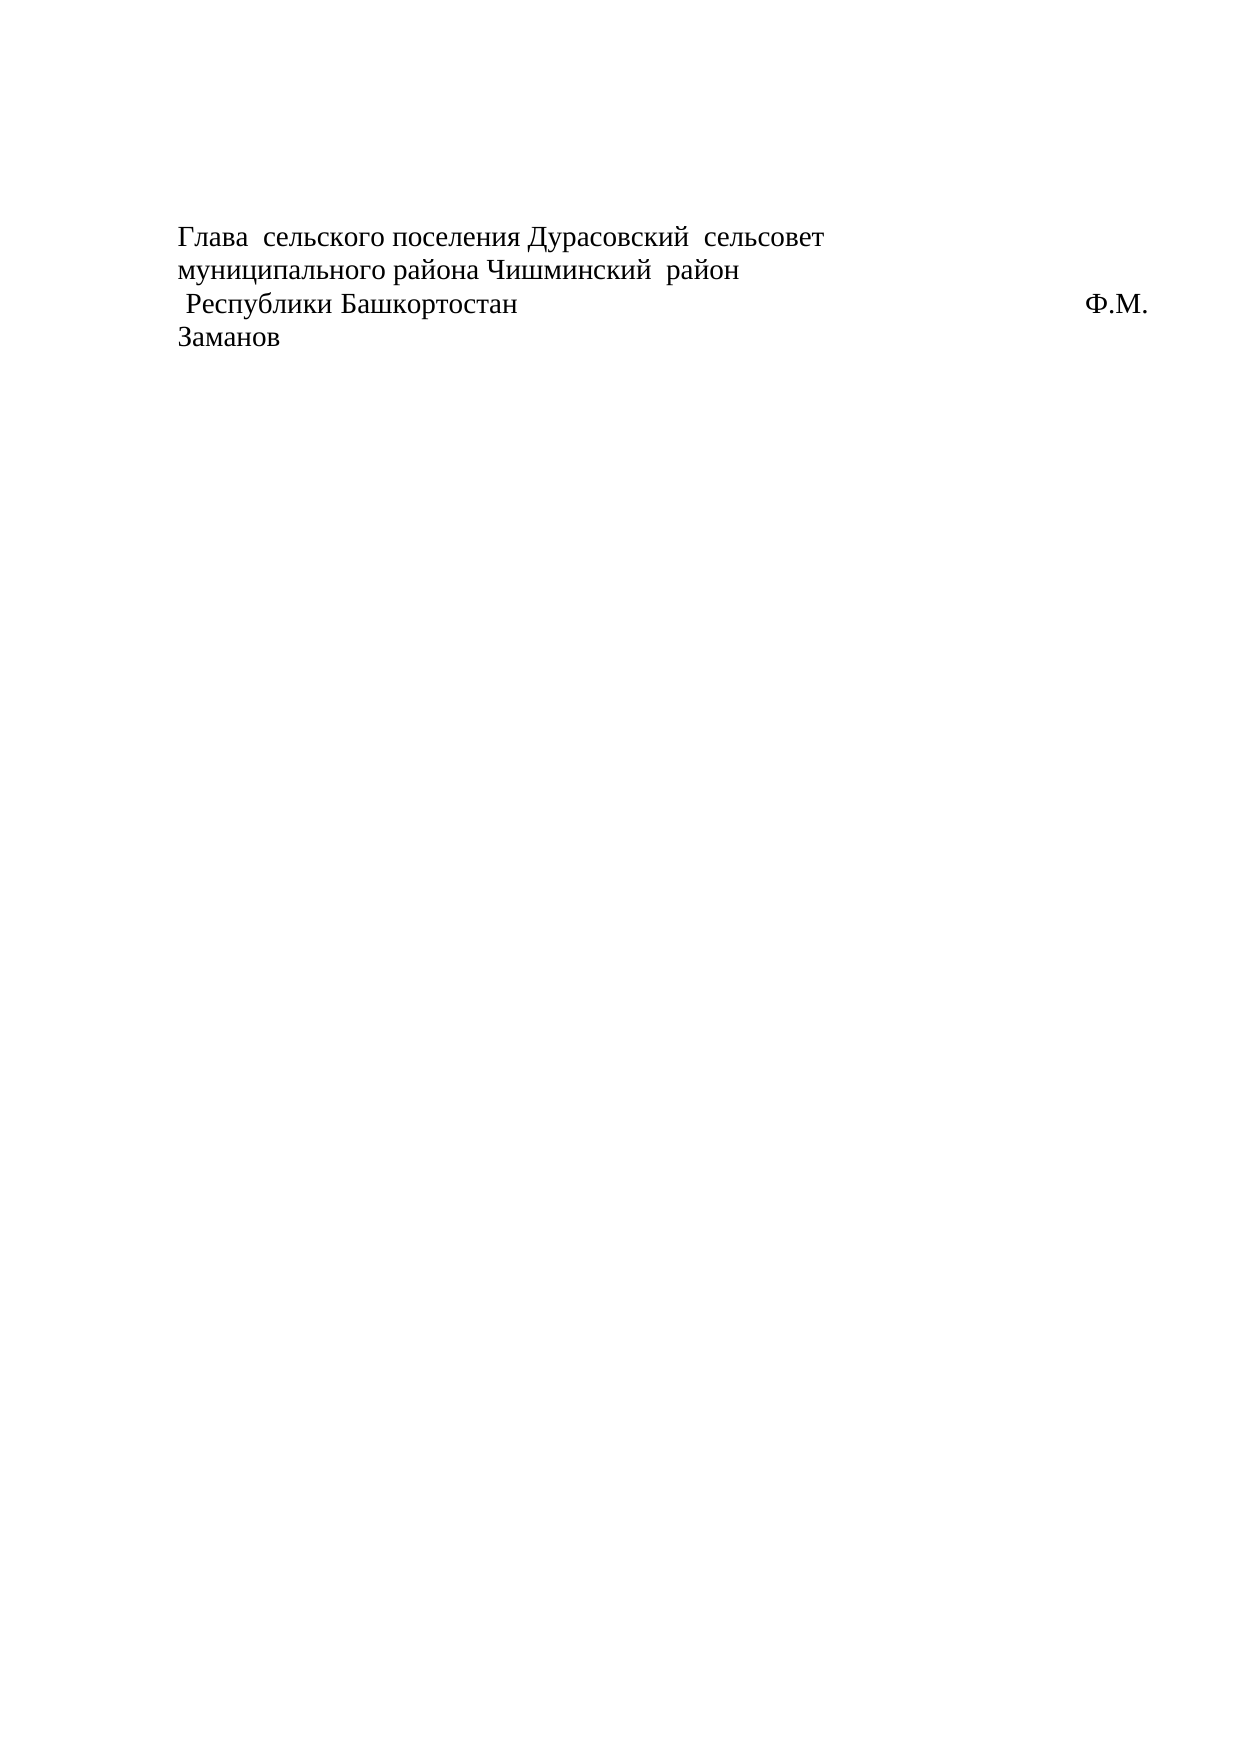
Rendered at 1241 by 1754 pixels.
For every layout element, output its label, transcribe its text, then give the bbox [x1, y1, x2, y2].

text Республики Башкортостан Ф.М. Заманов [177, 286, 1152, 353]
text муниципального района Чишминский район [177, 252, 1152, 286]
text Глава сельского поселения Дурасовский сельсовет [177, 219, 1152, 252]
